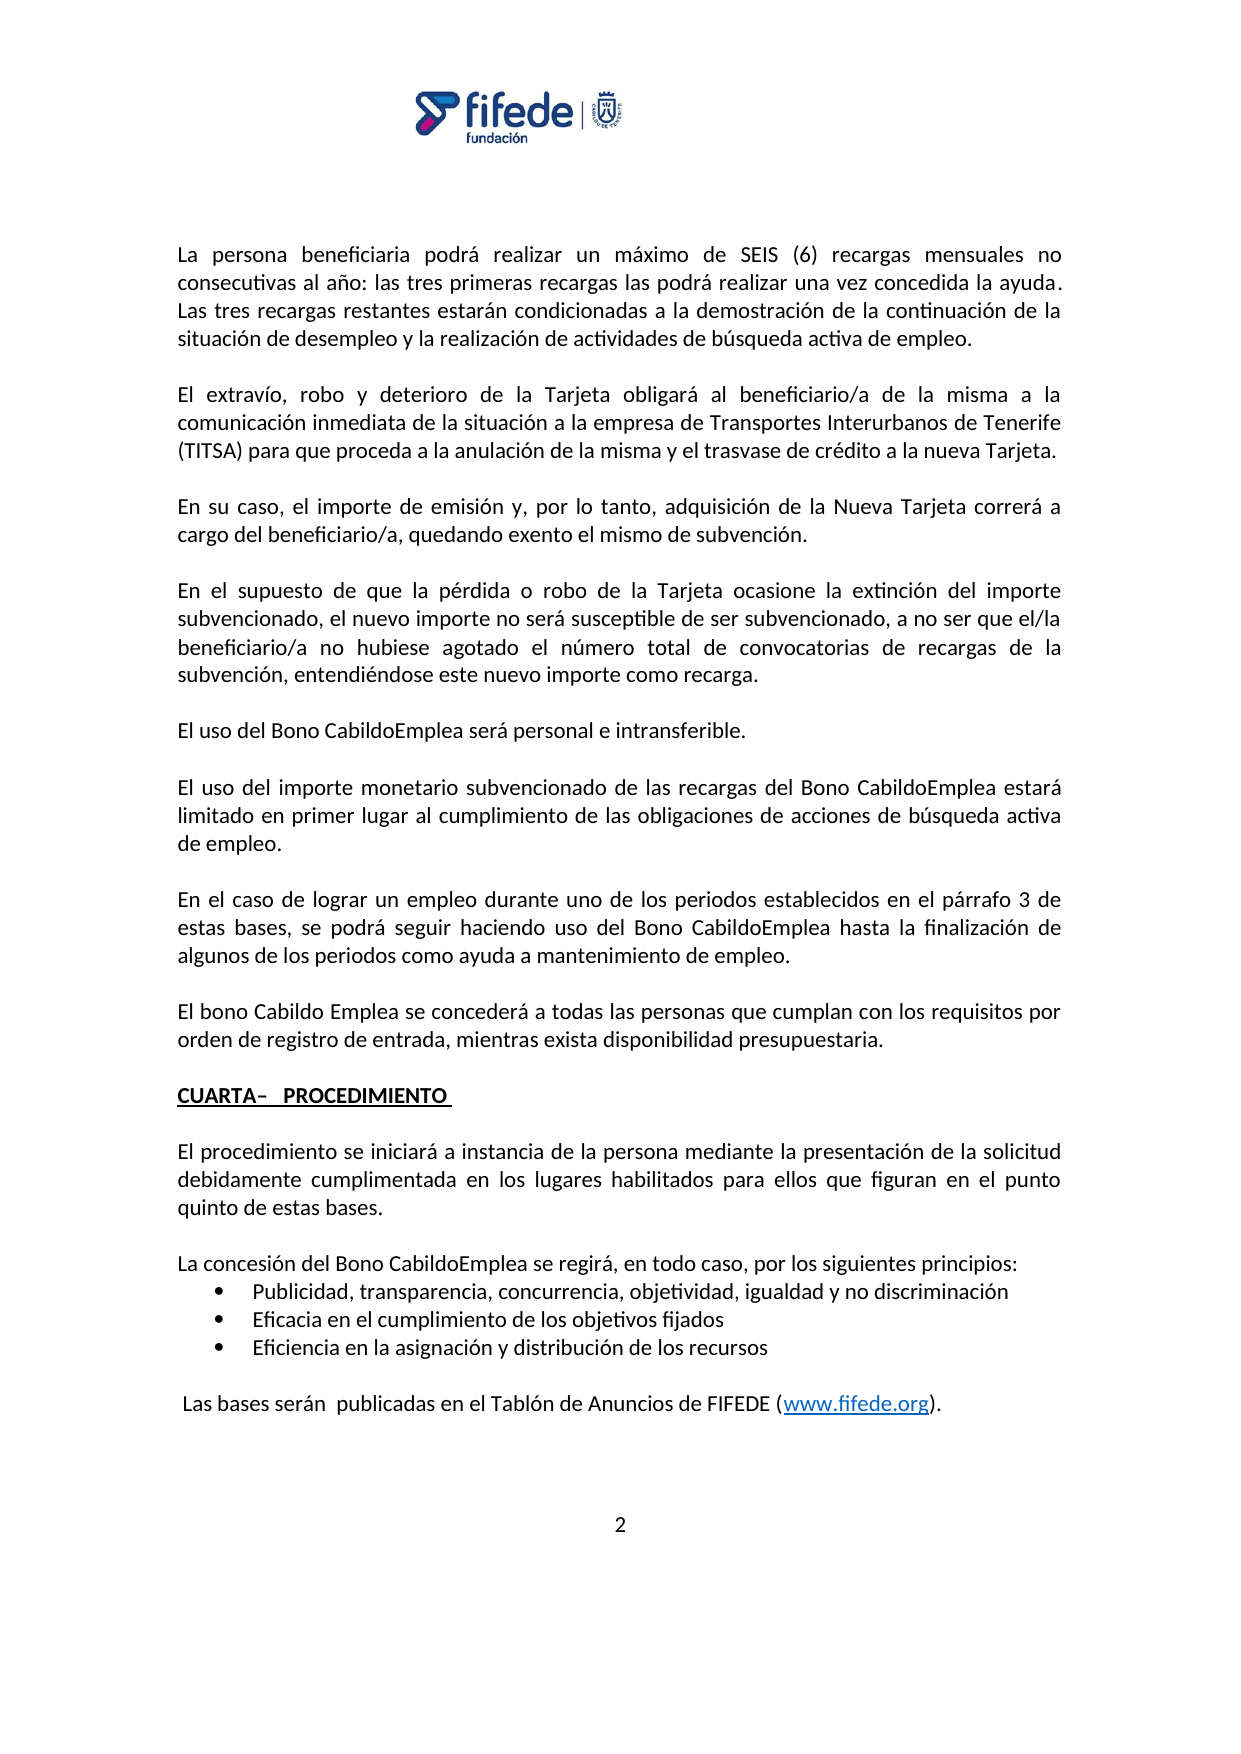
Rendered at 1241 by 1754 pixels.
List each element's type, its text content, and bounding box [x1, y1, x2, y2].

text La persona beneficiaria podrá realizar un máximo de SEIS (6) recargas mensuales no consecutivas al año: las tres primeras recargas las podrá realizar una vez concedida la ayuda. Las tres recargas restantes estarán condicionadas a la demostración de la continuación de la situación de desempleo y la realización de actividades de búsqueda activa de empleo. [177, 240, 1063, 352]
list Eficacia en el cumplimiento de los objetivos fijados [215, 1305, 1063, 1333]
list Publicidad, transparencia, concurrencia, objetividad, igualdad y no discriminación [215, 1277, 1063, 1305]
text CUARTA– PROCEDIMIENTO [177, 1081, 1063, 1109]
text En el supuesto de que la pérdida o robo de la Tarjeta ocasione la extinción del importe subvencionado, el nuevo importe no será susceptible de ser subvencionado, a no ser que el/la beneficiario/a no hubiese agotado el número total de convocatorias de recargas de la subvención, entendiéndose este nuevo importe como recarga. [177, 577, 1063, 689]
picture [398, 65, 632, 157]
text El procedimiento se iniciará a instancia de la persona mediante la presentación de la solicitud debidamente cumplimentada en los lugares habilitados para ellos que figuran en el punto quinto de estas bases. [177, 1137, 1063, 1221]
text Las bases serán publicadas en el Tablón de Anuncios de FIFEDE (www.fifede.org). [177, 1389, 1063, 1417]
text En el caso de lograr un empleo durante uno de los periodos establecidos en el párrafo 3 de estas bases, se podrá seguir haciendo uso del Bono CabildoEmplea hasta la finalización de algunos de los periodos como ayuda a mantenimiento de empleo. [177, 885, 1063, 969]
text El extravío, robo y deterioro de la Tarjeta obligará al beneficiario/a de la misma a la comunicación inmediata de la situación a la empresa de Transportes Interurbanos de Tenerife (TITSA) para que proceda a la anulación de la misma y el trasvase de crédito a la nueva Tarjeta. [177, 380, 1063, 464]
text La concesión del Bono CabildoEmplea se regirá, en todo caso, por los siguientes principios: [177, 1249, 1063, 1277]
list Eficiencia en la asignación y distribución de los recursos [215, 1333, 1063, 1361]
text En su caso, el importe de emisión y, por lo tanto, adquisición de la Nueva Tarjeta correrá a cargo del beneficiario/a, quedando exento el mismo de subvención. [177, 492, 1063, 548]
text El uso del Bono CabildoEmplea será personal e intransferible. [177, 717, 1063, 745]
text El uso del importe monetario subvencionado de las recargas del Bono CabildoEmplea estará limitado en primer lugar al cumplimiento de las obligaciones de acciones de búsqueda activa de empleo. [177, 773, 1063, 857]
text El bono Cabildo Emplea se concederá a todas las personas que cumplan con los requisitos por orden de registro de entrada, mientras exista disponibilidad presupuestaria. [177, 997, 1063, 1053]
